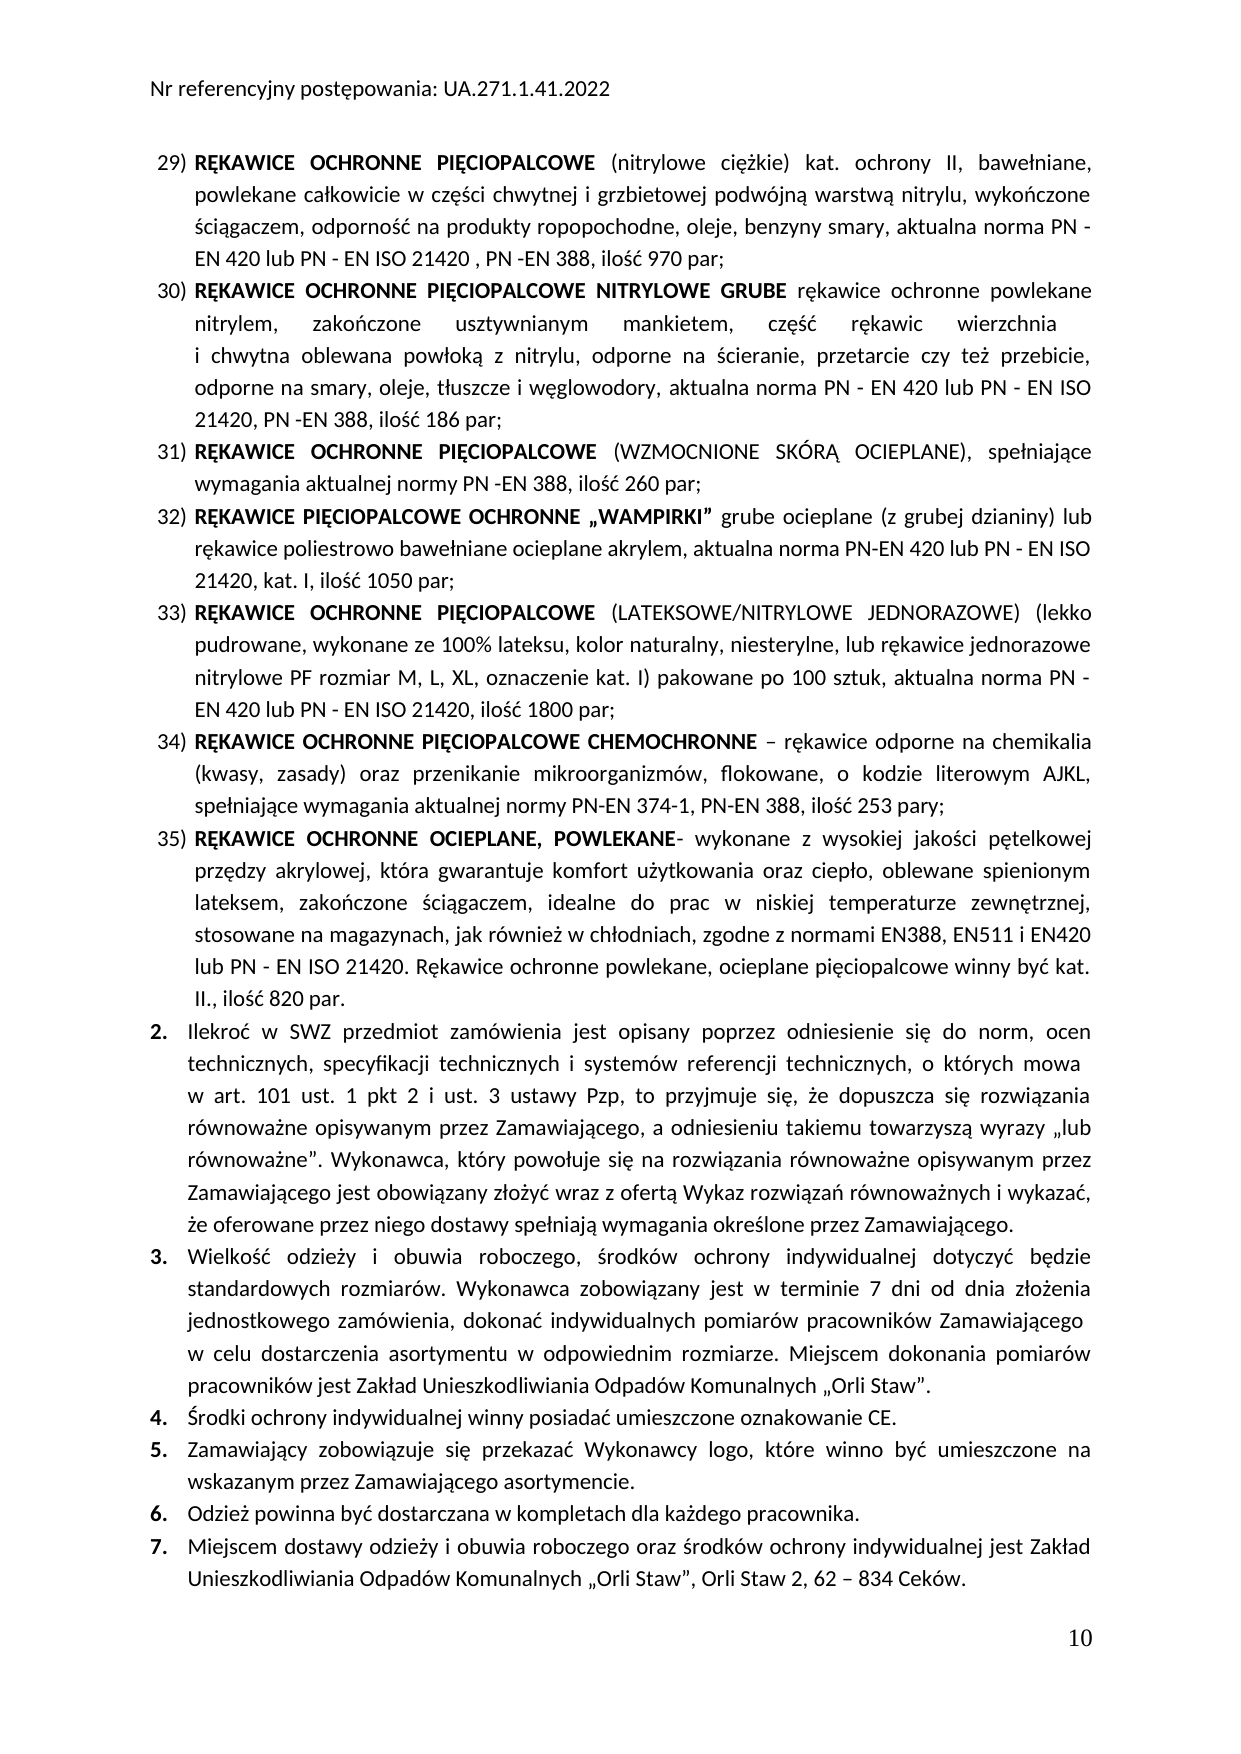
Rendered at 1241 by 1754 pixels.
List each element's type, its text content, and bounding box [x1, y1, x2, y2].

list Miejscem dostawy odzieży i obuwia roboczego oraz środków ochrony indywidualnej jest Zakład Unieszkodliwiania Odpadów Komunalnych „Orli Staw”, Orli Staw 2, 62 – 834 Ceków. [150, 1532, 1092, 1592]
list RĘKAWICE OCHRONNE PIĘCIOPALCOWE (LATEKSOWE/NITRYLOWE JEDNORAZOWE) (lekko pudrowane, wykonane ze 100% lateksu, kolor naturalny, niesterylne, lub rękawice jednorazowe nitrylowe PF rozmiar M, L, XL, oznaczenie kat. I) pakowane po 100 sztuk, aktualna norma PN - EN 420 lub PN - EN ISO 21420, ilość 1800 par; [157, 598, 1092, 723]
list Zamawiający zobowiązuje się przekazać Wykonawcy logo, które winno być umieszczone na wskazanym przez Zamawiającego asortymencie. [150, 1435, 1092, 1495]
list Środki ochrony indywidualnej winny posiadać umieszczone oznakowanie CE. [150, 1403, 1092, 1431]
list RĘKAWICE OCHRONNE OCIEPLANE, POWLEKANE- wykonane z wysokiej jakości pętelkowej przędzy akrylowej, która gwarantuje komfort użytkowania oraz ciepło, oblewane spienionym lateksem, zakończone ściągaczem, idealne do prac w niskiej temperaturze zewnętrznej, stosowane na magazynach, jak również w chłodniach, zgodne z normami EN388, EN511 i EN420 lub PN - EN ISO 21420. Rękawice ochronne powlekane, ocieplane pięciopalcowe winny być kat. II., ilość 820 par. [157, 824, 1092, 1013]
list RĘKAWICE OCHRONNE PIĘCIOPALCOWE CHEMOCHRONNE – rękawice odporne na chemikalia (kwasy, zasady) oraz przenikanie mikroorganizmów, flokowane, o kodzie literowym AJKL, spełniające wymagania aktualnej normy PN-EN 374-1, PN-EN 388, ilość 253 pary; [157, 727, 1092, 819]
list RĘKAWICE OCHRONNE PIĘCIOPALCOWE (WZMOCNIONE SKÓRĄ OCIEPLANE), spełniające wymagania aktualnej normy PN -EN 388, ilość 260 par; [157, 437, 1092, 498]
list RĘKAWICE OCHRONNE PIĘCIOPALCOWE NITRYLOWE GRUBE rękawice ochronne powlekane nitrylem, zakończone usztywnianym mankietem, część rękawic wierzchnia i chwytna oblewana powłoką z nitrylu, odporne na ścieranie, przetarcie czy też przebicie, odporne na smary, oleje, tłuszcze i węglowodory, aktualna norma PN - EN 420 lub PN - EN ISO 21420, PN -EN 388, ilość 186 par; [157, 276, 1092, 433]
list RĘKAWICE OCHRONNE PIĘCIOPALCOWE (nitrylowe ciężkie) kat. ochrony II, bawełniane, powlekane całkowicie w części chwytnej i grzbietowej podwójną warstwą nitrylu, wykończone ściągaczem, odporność na produkty ropopochodne, oleje, benzyny smary, aktualna norma PN - EN 420 lub PN - EN ISO 21420 , PN -EN 388, ilość 970 par; [157, 148, 1092, 272]
list Ilekroć w SWZ przedmiot zamówienia jest opisany poprzez odniesienie się do norm, ocen technicznych, specyfikacji technicznych i systemów referencji technicznych, o których mowa w art. 101 ust. 1 pkt 2 i ust. 3 ustawy Pzp, to przyjmuje się, że dopuszcza się rozwiązania równoważne opisywanym przez Zamawiającego, a odniesieniu takiemu towarzyszą wyrazy „lub równoważne”. Wykonawca, który powołuje się na rozwiązania równoważne opisywanym przez Zamawiającego jest obowiązany złożyć wraz z ofertą Wykaz rozwiązań równoważnych i wykazać, że oferowane przez niego dostawy spełniają wymagania określone przez Zamawiającego. [150, 1017, 1092, 1238]
list RĘKAWICE PIĘCIOPALCOWE OCHRONNE „WAMPIRKI” grube ocieplane (z grubej dzianiny) lub rękawice poliestrowo bawełniane ocieplane akrylem, aktualna norma PN-EN 420 lub PN - EN ISO 21420, kat. I, ilość 1050 par; [157, 502, 1092, 594]
list Wielkość odzieży i obuwia roboczego, środków ochrony indywidualnej dotyczyć będzie standardowych rozmiarów. Wykonawca zobowiązany jest w terminie 7 dni od dnia złożenia jednostkowego zamówienia, dokonać indywidualnych pomiarów pracowników Zamawiającego w celu dostarczenia asortymentu w odpowiednim rozmiarze. Miejscem dokonania pomiarów pracowników jest Zakład Unieszkodliwiania Odpadów Komunalnych „Orli Staw”. [150, 1242, 1092, 1399]
list Odzież powinna być dostarczana w kompletach dla każdego pracownika. [150, 1499, 1092, 1528]
